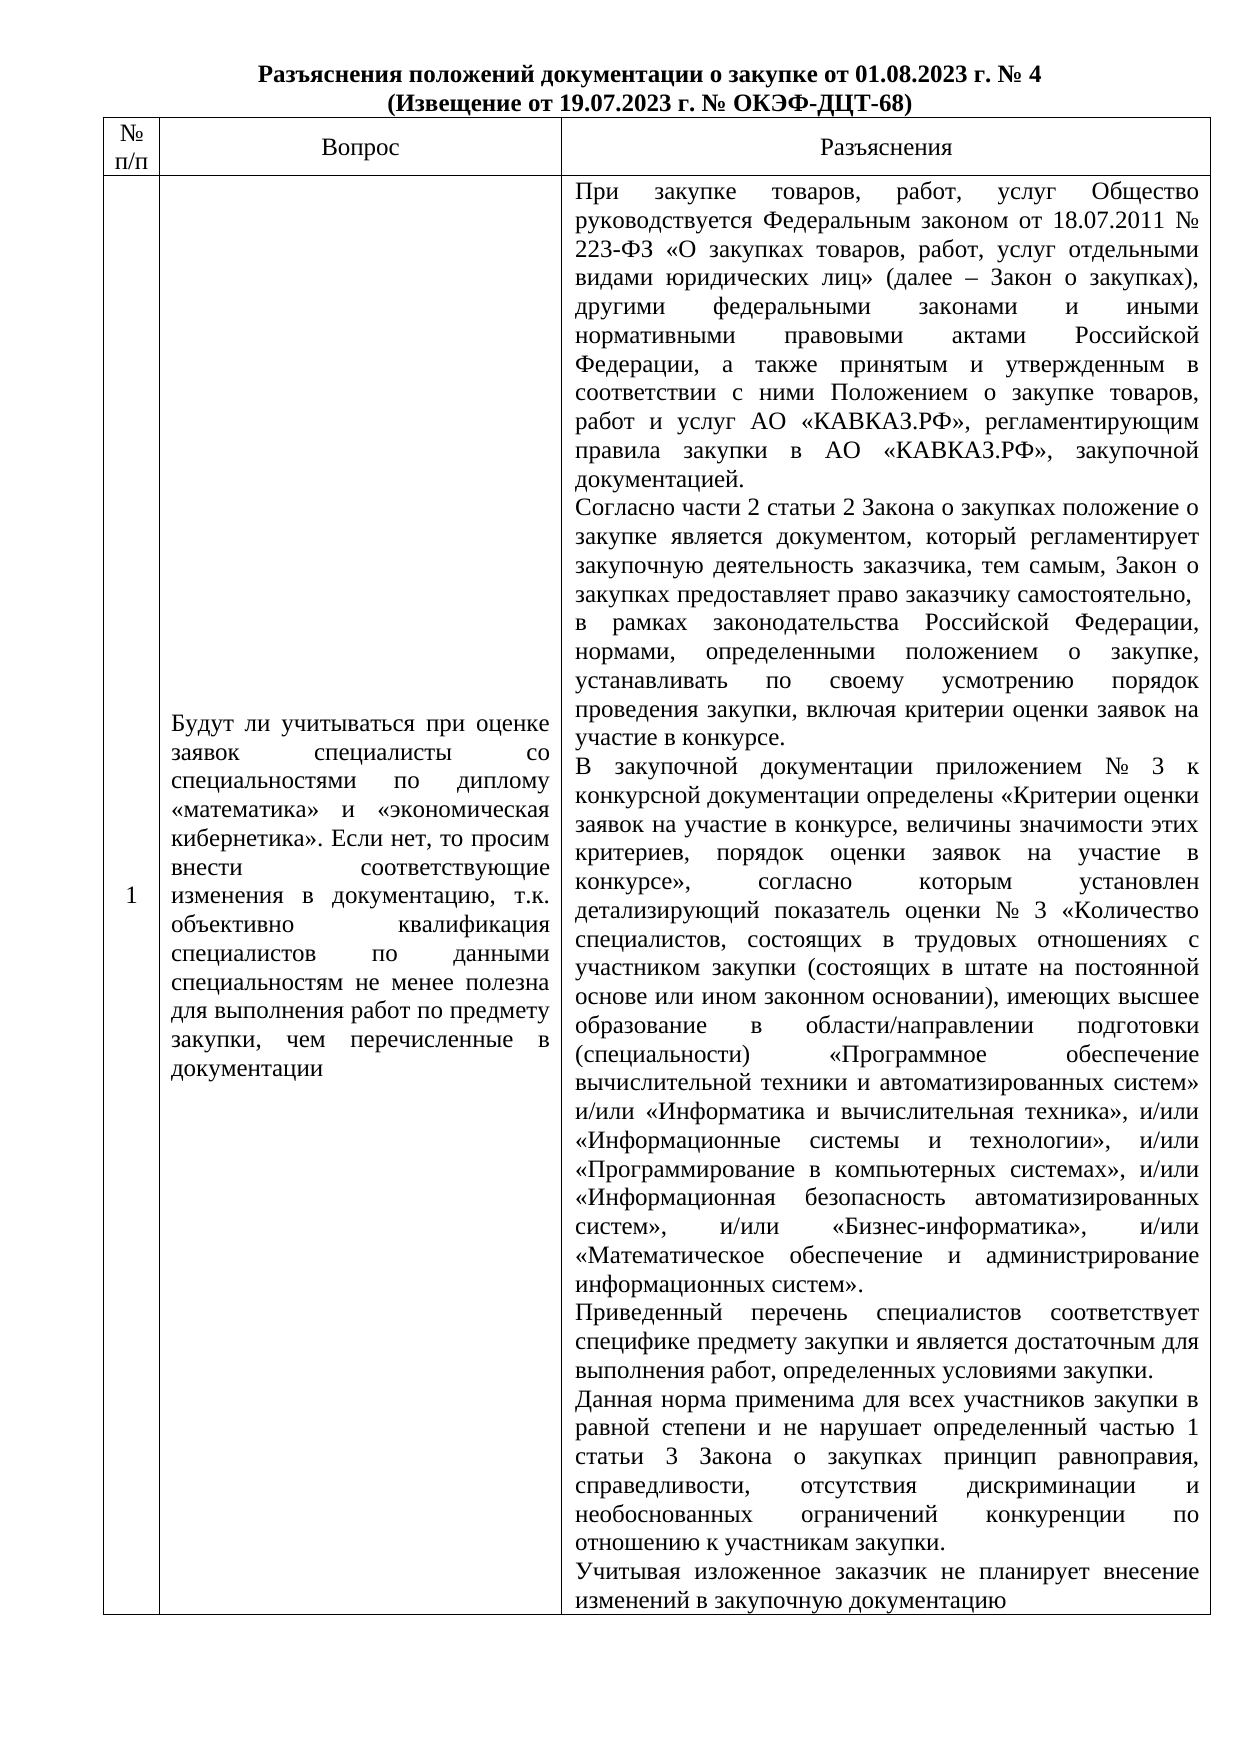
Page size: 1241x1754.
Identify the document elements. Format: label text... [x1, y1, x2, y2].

table_cell 1 [104, 176, 159, 1614]
text Разъяснения положений документации о закупке от 01.08.2023 г. № 4 [118, 59, 1181, 88]
text (Извещение от 19.07.2023 г. № ОКЭФ-ДЦТ-68) [118, 88, 1181, 117]
table_header Разъяснения [562, 118, 1210, 175]
table_header № п/п [104, 118, 159, 175]
table_cell При закупке товаров, работ, услуг Общество руководствуется Федеральным законом от 18.07.2011 № 223-ФЗ «О закупках товаров, работ, услуг отдельными видами юридических лиц» (далее – Закон о закупках), другими федеральными законами и иными нормативными правовыми актами Российской Федерации, а также принятым и утвержденным в соответствии с ними Положением о закупке товаров, работ и услуг АО «КАВКАЗ.РФ», регламентирующим правила закупки в АО «КАВКАЗ.РФ», закупочной документацией. Согласно части 2 статьи 2 Закона о закупках положение о закупке является документом, который регламентирует закупочную деятельность заказчика, тем самым, Закон о закупках предоставляет право заказчику самостоятельно, в рамках законодательства Российской Федерации, нормами, определенными положением о закупке, устанавливать по своему усмотрению порядок проведения закупки, включая критерии оценки заявок на участие в конкурсе. В закупочной документации приложением № 3 к конкурсной документации определены «Критерии оценки заявок на участие в конкурсе, величины значимости этих критериев, порядок оценки заявок на участие в конкурсе», согласно которым установлен детализирующий показатель оценки № 3 «Количество специалистов, состоящих в трудовых отношениях с участником закупки (состоящих в штате на постоянной основе или ином законном основании), имеющих высшее образование в области/направлении подготовки (специальности) «Программное обеспечение вычислительной техники и автоматизированных систем» и/или «Информатика и вычислительная техника», и/или «Информационные системы и технологии», и/или «Программирование в компьютерных системах», и/или «Информационная безопасность автоматизированных систем», и/или «Бизнес-информатика», и/или «Математическое обеспечение и администрирование информационных систем». Приведенный перечень специалистов соответствует специфике предмету закупки и является достаточным для выполнения работ, определенных условиями закупки. Данная норма применима для всех участников закупки в равной степени и не нарушает определенный частью 1 статьи 3 Закона о закупках принцип равноправия, справедливости, отсутствия дискриминации и необоснованных ограничений конкуренции по отношению к участникам закупки. Учитывая изложенное заказчик не планирует внесение изменений в закупочную документацию [562, 176, 1210, 1614]
table_cell Будут ли учитываться при оценке заявок специалисты со специальностями по диплому «математика» и «экономическая кибернетика». Если нет, то просим внести соответствующие изменения в документацию, т.к. объективно квалификация специалистов по данными специальностям не менее полезна для выполнения работ по предмету закупки, чем перечисленные в документации [160, 176, 561, 1614]
table_header Вопрос [160, 118, 561, 175]
